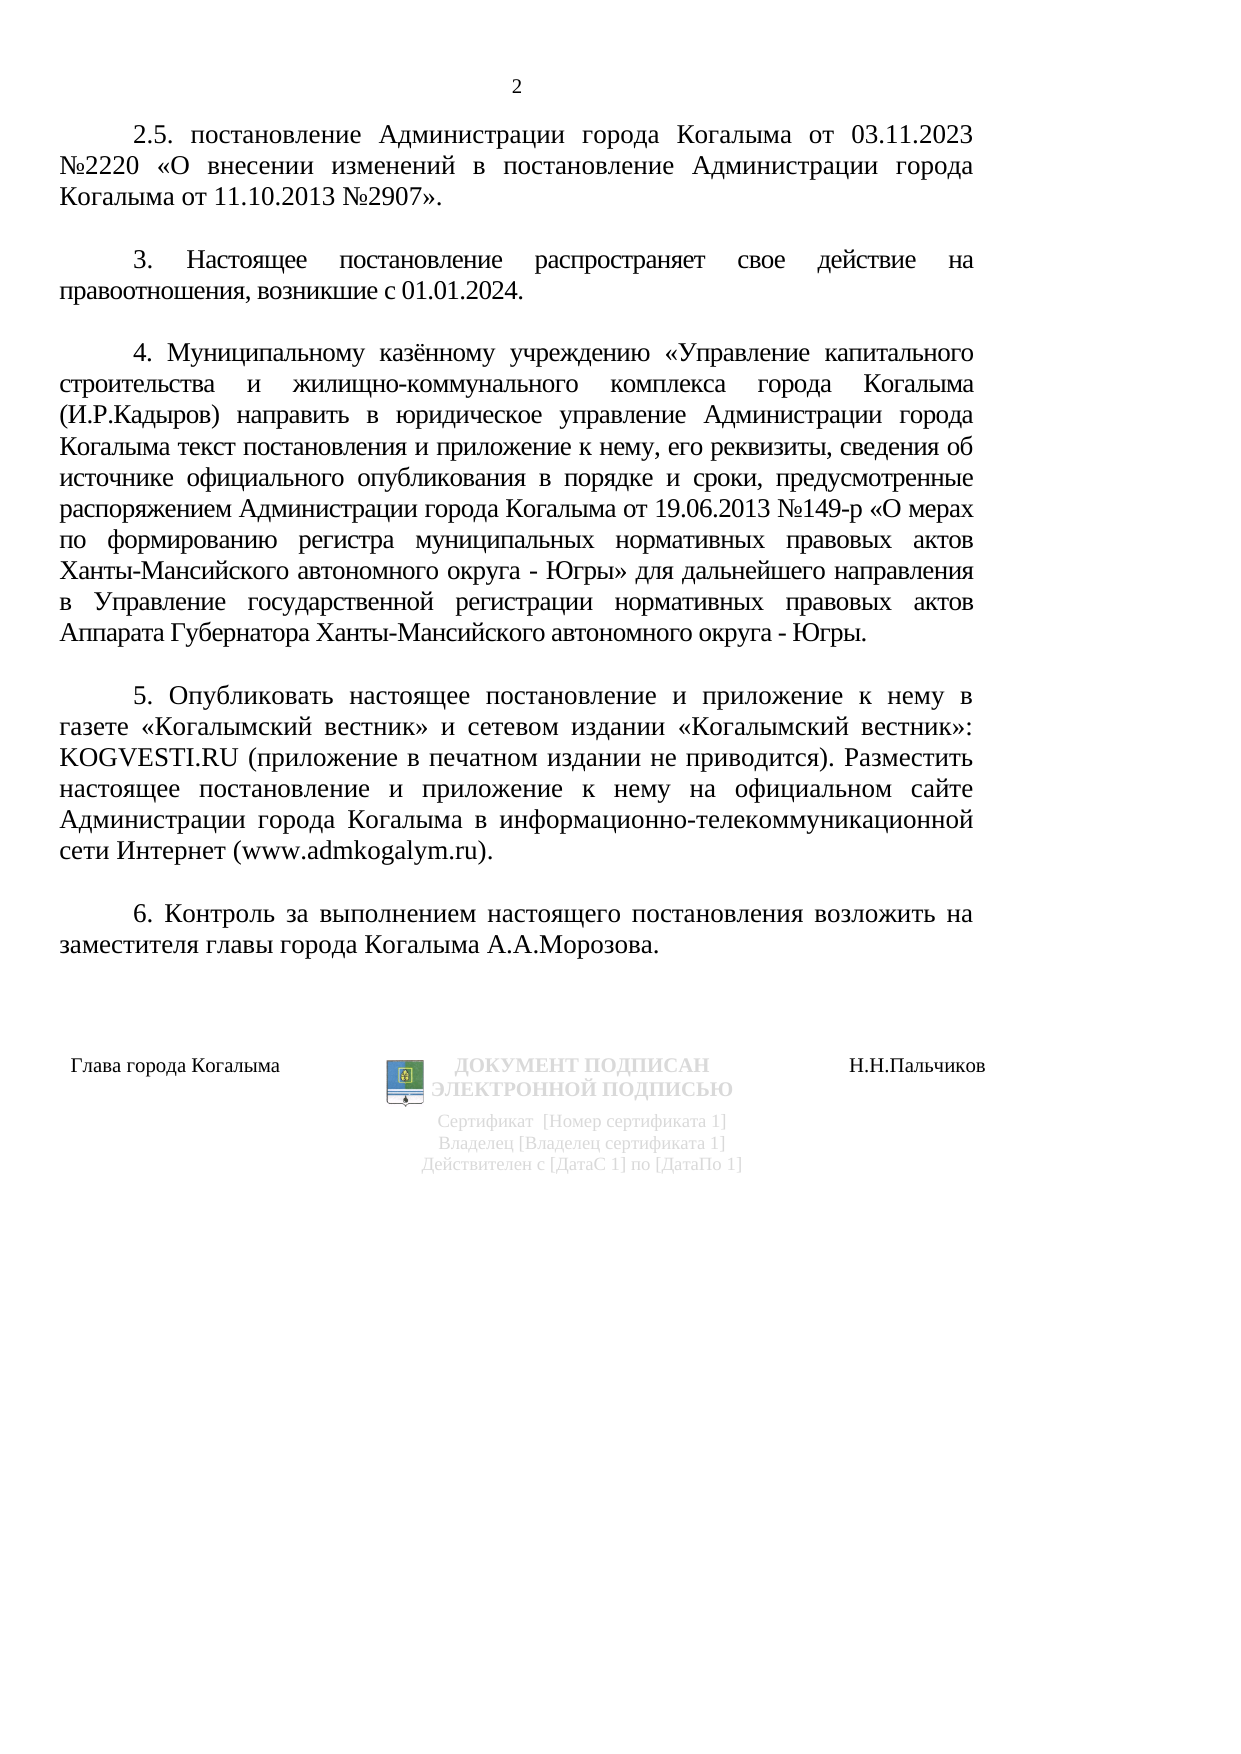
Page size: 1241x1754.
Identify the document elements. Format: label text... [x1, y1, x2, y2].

text 2.5. постановление Администрации города Когалыма от 03.11.2023 №2220 «О внесении изменений в постановление Администрации города Когалыма от 11.10.2013 №2907». [59, 118, 974, 212]
text 4. Муниципальному казённому учреждению «Управление капитального строительства и жилищно-коммунального комплекса города Когалыма (И.Р.Кадыров) направить в юридическое управление Администрации города Когалыма текст постановления и приложение к нему, его реквизиты, сведения об источнике официального опубликования в порядке и сроки, предусмотренные распоряжением Администрации города Когалыма от 19.06.2013 №149-р «О мерах по формированию регистра муниципальных нормативных правовых актов Ханты-Мансийского автономного округа - Югры» для дальнейшего направления в Управление государственной регистрации нормативных правовых актов Аппарата Губернатора Ханты-Мансийского автономного округа - Югры. [59, 336, 974, 648]
table_header [372, 1053, 794, 1206]
table_header [794, 1053, 997, 1206]
text 6. Контроль за выполнением настоящего постановления возложить на заместителя главы города Когалыма А.А.Морозова. [59, 897, 974, 959]
picture [386, 1060, 424, 1107]
text 3. Настоящее постановление распространяет свое действие на правоотношения, возникшие с 01.01.2024. [59, 243, 974, 305]
table_header [59, 1053, 372, 1206]
text 5. Опубликовать настоящее постановление и приложение к нему в газете «Когалымский вестник» и сетевом издании «Когалымский вестник»: KOGVESTI.RU (приложение в печатном издании не приводится). Разместить настоящее постановление и приложение к нему на официальном сайте Администрации города Когалыма в информационно-телекоммуникационной сети Интернет (www.admkogalym.ru). [59, 679, 974, 866]
